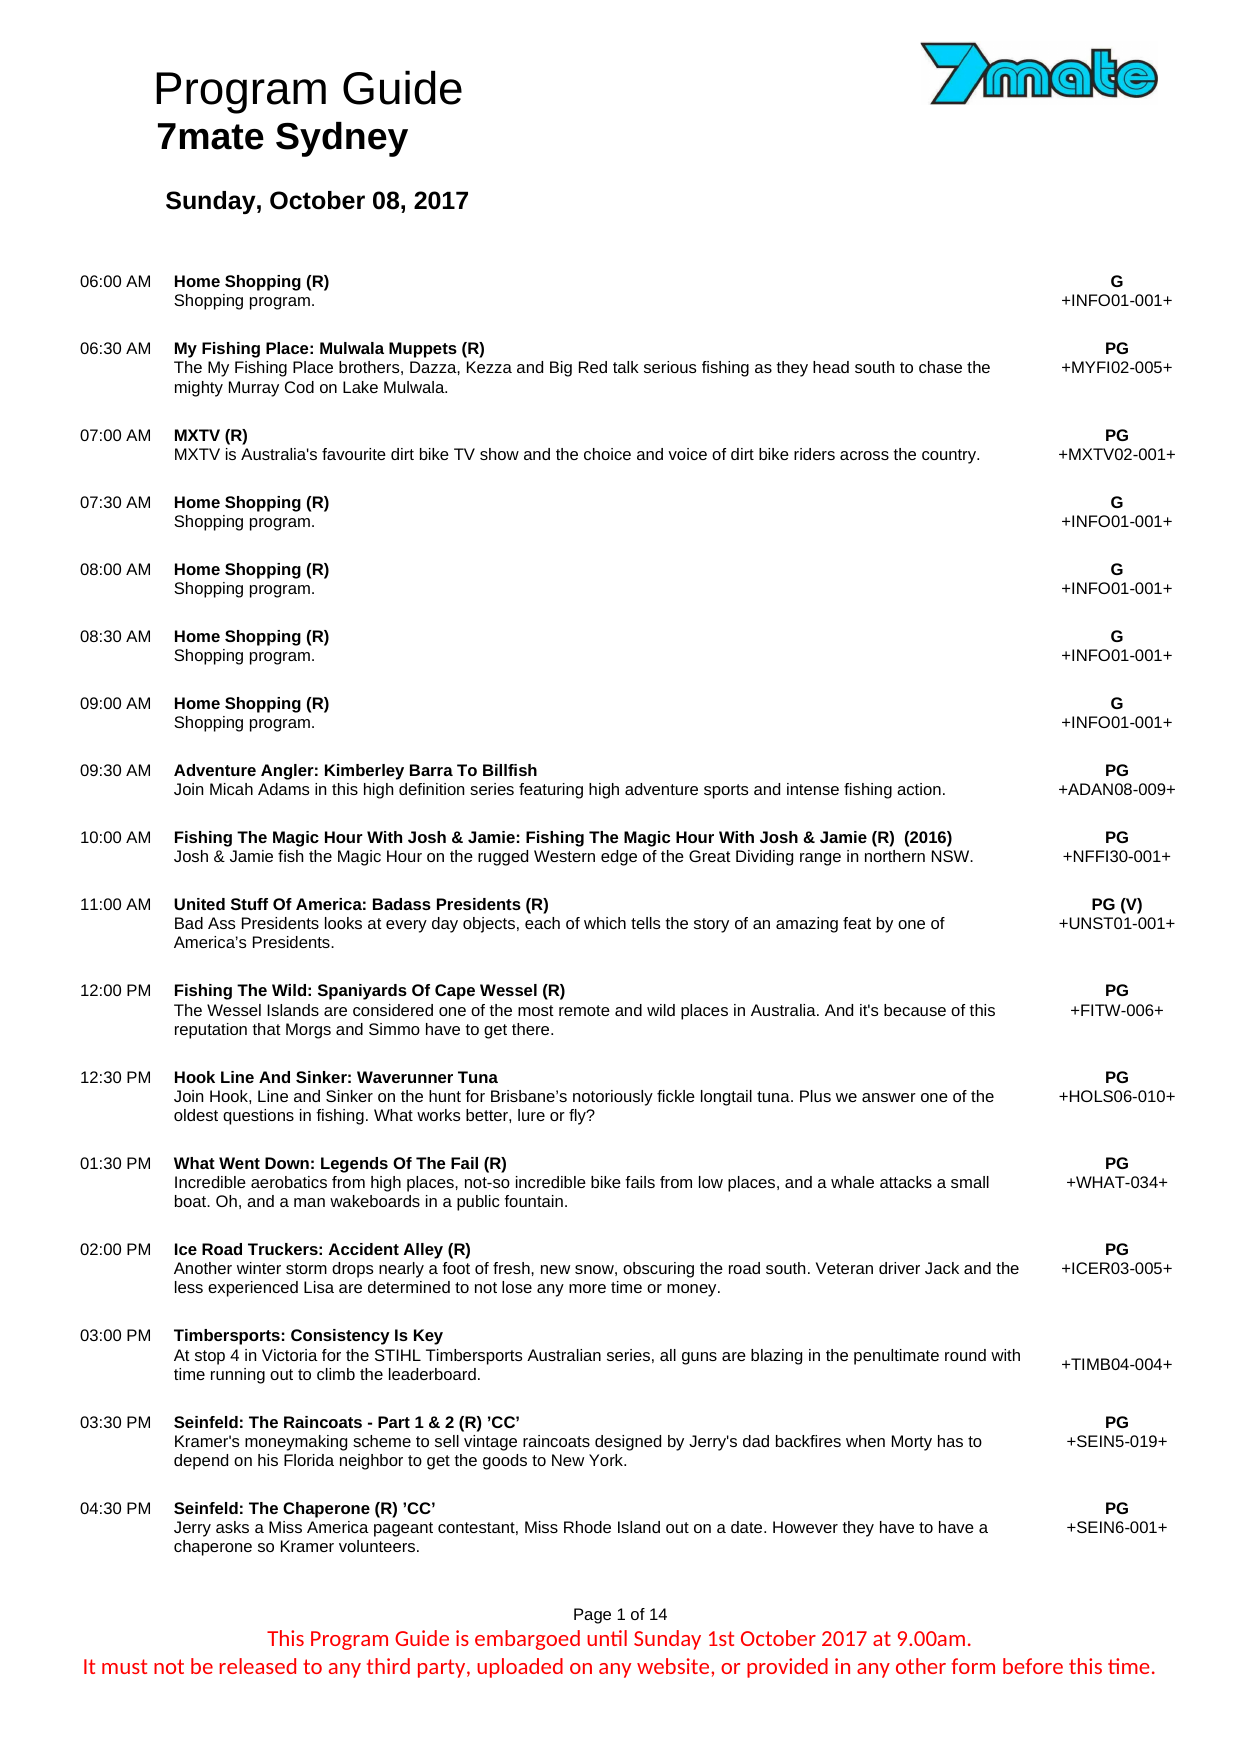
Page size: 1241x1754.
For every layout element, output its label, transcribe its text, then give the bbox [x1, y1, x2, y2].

table_header Home Shopping (R) Shopping program. [163, 560, 1033, 598]
table_header G +INFO01-001+ [1034, 493, 1200, 531]
table_header PG +NFFI30-001+ [1034, 828, 1200, 866]
table_header Seinfeld: The Chaperone (R) ’CC’ Jerry asks a Miss America pageant contestant, Miss Rhode Island out on a date. However they have to have a chaperone so Kramer volunteers. [163, 1499, 1033, 1556]
table_header 08:00 AM [63, 560, 162, 598]
table_header 11:00 AM [63, 895, 162, 952]
table_header 02:00 PM [63, 1240, 162, 1297]
table_header G +INFO01-001+ [1034, 694, 1200, 732]
table_header Seinfeld: The Raincoats - Part 1 & 2 (R) ’CC’ Kramer's moneymaking scheme to sell vintage raincoats designed by Jerry's dad backfires when Morty has to depend on his Florida neighbor to get the goods to New York. [163, 1413, 1033, 1470]
table_header PG (V) +UNST01-001+ [1034, 895, 1200, 952]
table_header 09:30 AM [63, 761, 162, 799]
table_header PG +FITW-006+ [1034, 981, 1200, 1039]
table_header G +INFO01-001+ [1034, 627, 1200, 665]
table_header Timbersports: Consistency Is Key At stop 4 in Victoria for the STIHL Timbersports Australian series, all guns are blazing in the penultimate round with time running out to climb the leaderboard. [163, 1326, 1033, 1384]
table_header 06:30 AM [63, 339, 162, 397]
table_header PG +ADAN08-009+ [1034, 761, 1200, 799]
table_header Adventure Angler: Kimberley Barra To Billfish Join Micah Adams in this high definition series featuring high adventure sports and intense fishing action. [163, 761, 1033, 799]
table_header Hook Line And Sinker: Waverunner Tuna Join Hook, Line and Sinker on the hunt for Brisbane’s notoriously fickle longtail tuna. Plus we answer one of the oldest questions in fishing. What works better, lure or fly? [163, 1068, 1033, 1125]
table_header Fishing The Magic Hour With Josh & Jamie: Fishing The Magic Hour With Josh & Jamie (R) (2016) Josh & Jamie fish the Magic Hour on the rugged Western edge of the Great Dividing range in northern NSW. [163, 828, 1033, 866]
table_header G +INFO01-001+ [1034, 560, 1200, 598]
table_header 01:30 PM [63, 1154, 162, 1211]
table_header MXTV (R) MXTV is Australia's favourite dirt bike TV show and the choice and voice of dirt bike riders across the country. [163, 425, 1033, 464]
table_header PG +MYFI02-005+ [1034, 339, 1200, 397]
table_header PG +SEIN6-001+ [1034, 1499, 1200, 1556]
table_header G +INFO01-001+ [1034, 272, 1200, 310]
table_header 08:30 AM [63, 627, 162, 665]
text Sunday, October 08, 2017 [62, 186, 1178, 214]
table_header Ice Road Truckers: Accident Alley (R) Another winter storm drops nearly a foot of fresh, new snow, obscuring the road south. Veteran driver Jack and the less experienced Lisa are determined to not lose any more time or money. [163, 1240, 1033, 1297]
table_header PG +SEIN5-019+ [1034, 1413, 1200, 1470]
table_header 07:00 AM [63, 425, 162, 464]
table_header 07:30 AM [63, 493, 162, 531]
table_header 12:30 PM [63, 1068, 162, 1125]
table_header 03:30 PM [63, 1413, 162, 1470]
table_header 09:00 AM [63, 694, 162, 732]
table_header 06:00 AM [63, 272, 162, 310]
table_header +TIMB04-004+ [1034, 1326, 1200, 1384]
picture [920, 41, 1159, 105]
table_header Home Shopping (R) Shopping program. [163, 272, 1033, 310]
table_header PG +MXTV02-001+ [1034, 425, 1200, 464]
table_header My Fishing Place: Mulwala Muppets (R) The My Fishing Place brothers, Dazza, Kezza and Big Red talk serious fishing as they head south to chase the mighty Murray Cod on Lake Mulwala. [163, 339, 1033, 397]
table_header 04:30 PM [63, 1499, 162, 1556]
table_header Home Shopping (R) Shopping program. [163, 694, 1033, 732]
table_header PG +ICER03-005+ [1034, 1240, 1200, 1297]
table_header Home Shopping (R) Shopping program. [163, 627, 1033, 665]
table_header PG +HOLS06-010+ [1034, 1068, 1200, 1125]
table_header PG +WHAT-034+ [1034, 1154, 1200, 1211]
table_header What Went Down: Legends Of The Fail (R) Incredible aerobatics from high places, not-so incredible bike fails from low places, and a whale attacks a small boat. Oh, and a man wakeboards in a public fountain. [163, 1154, 1033, 1211]
table_header 10:00 AM [63, 828, 162, 866]
table_header United Stuff Of America: Badass Presidents (R) Bad Ass Presidents looks at every day objects, each of which tells the story of an amazing feat by one of America’s Presidents. [163, 895, 1033, 952]
table_header Home Shopping (R) Shopping program. [163, 493, 1033, 531]
table_header 12:00 PM [63, 981, 162, 1039]
table_header 03:00 PM [63, 1326, 162, 1384]
table_header Fishing The Wild: Spaniyards Of Cape Wessel (R) The Wessel Islands are considered one of the most remote and wild places in Australia. And it's because of this reputation that Morgs and Simmo have to get there. [163, 981, 1033, 1039]
